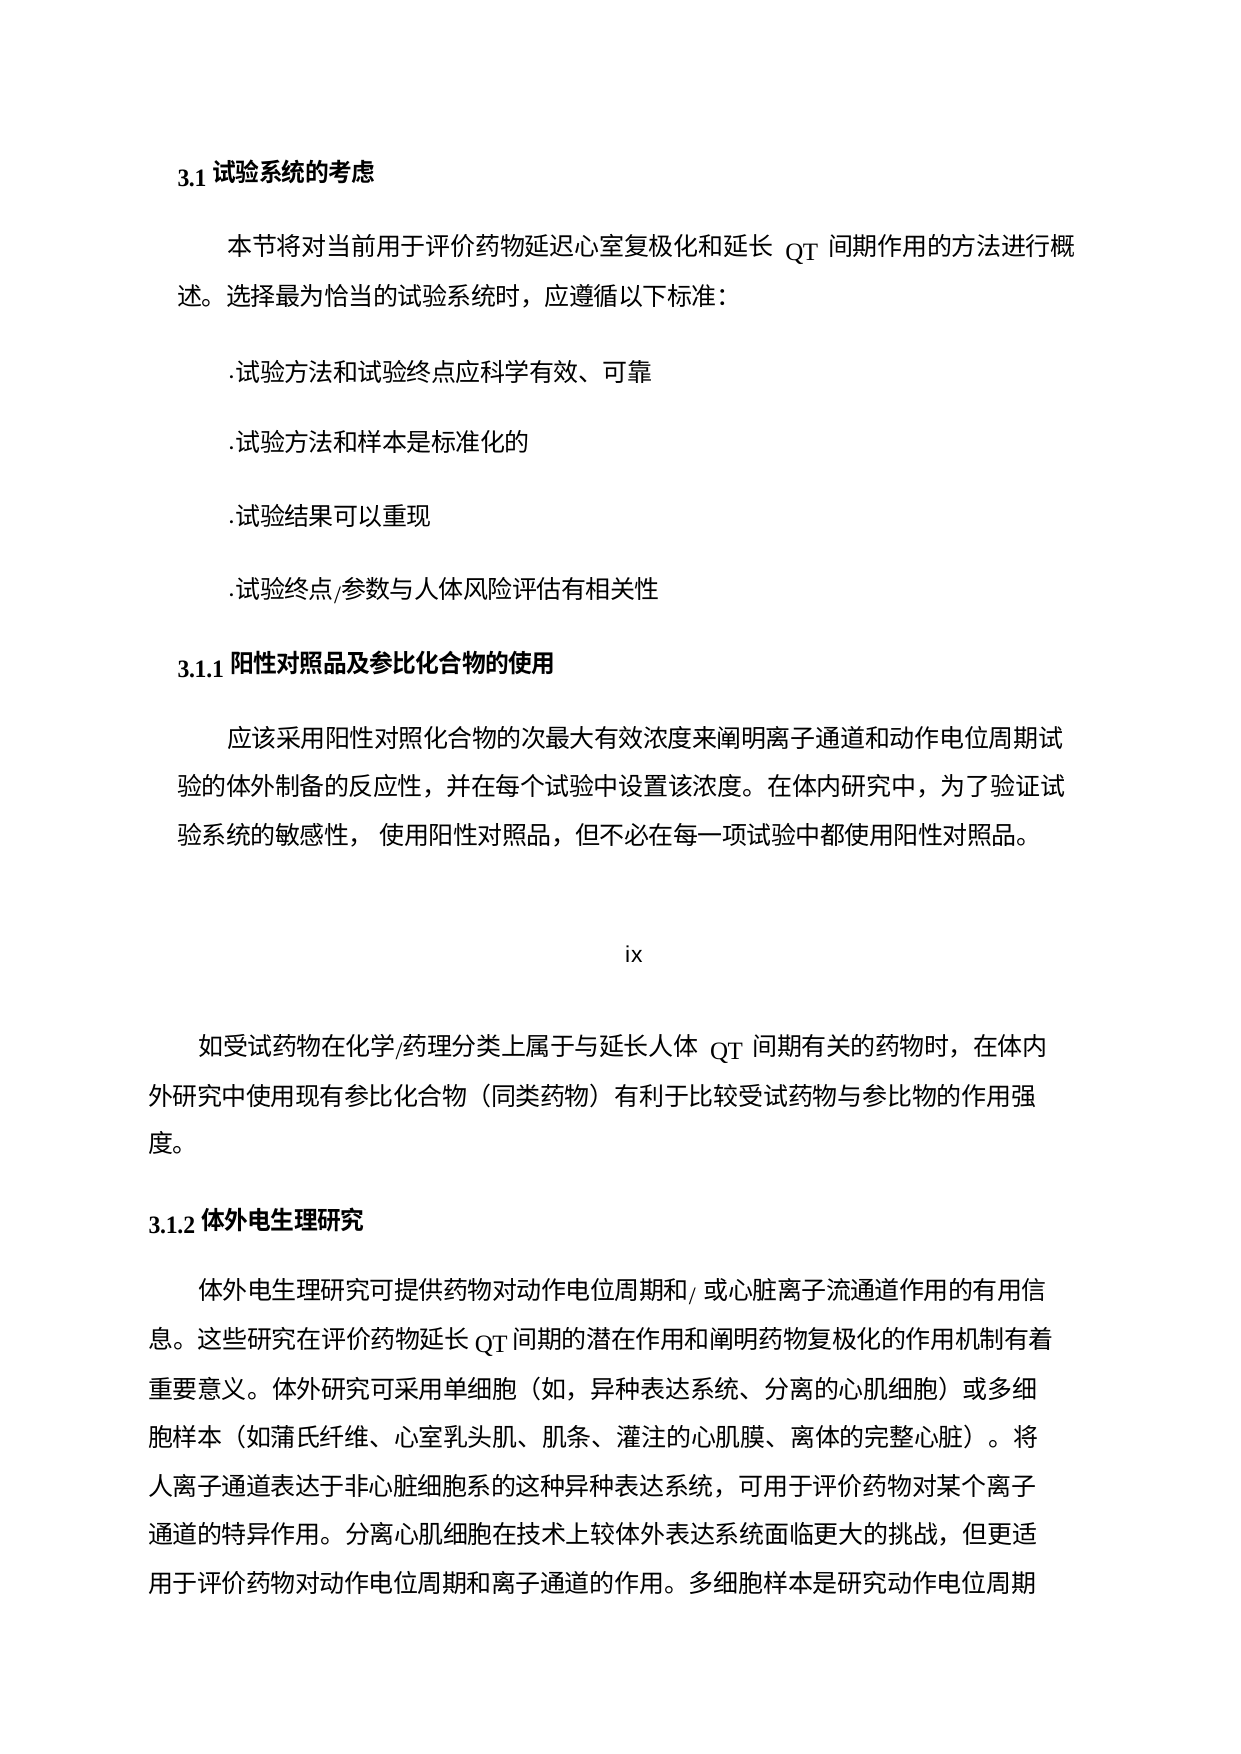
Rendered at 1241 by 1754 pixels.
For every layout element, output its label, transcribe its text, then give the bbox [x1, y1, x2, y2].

text ·试验终点/参数与人体风险评估有相关性 [0, 565, 1136, 613]
text ·试验结果可以重现 [0, 491, 1136, 540]
text 人离子通道表达于非心脏细胞系的这种异种表达系统，可用于评价药物对某个离子 [1, 1456, 1136, 1505]
text 通道的特异作用。分离心肌细胞在技术上较体外表达系统面临更大的挑战，但更适 [1, 1505, 1136, 1553]
text 应该采用阳性对照化合物的次最大有效浓度来阐明离子通道和动作电位周期试 [0, 712, 1136, 757]
text 如受试药物在化学/药理分类上属于与延长人体 QT 间期有关的药物时，在体内 [1, 1021, 1136, 1069]
text 3.1.1 阳性对照品及参比化合物的使用 [0, 638, 1136, 687]
text 述。选择最为恰当的试验系统时，应遵循以下标准： [0, 270, 1136, 315]
text ix [0, 929, 1136, 971]
text 用于评价药物对动作电位周期和离子通道的作用。多细胞样本是研究动作电位周期 [1, 1553, 1136, 1602]
text 3.1.2 体外电生理研究 [1, 1207, 1136, 1240]
text 胞样本（如蒲氏纤维、心室乳头肌、肌条、灌注的心肌膜、离体的完整心脏）。将 [1, 1407, 1136, 1456]
text 验系统的敏感性， 使用阳性对照品，但不必在每一项试验中都使用阳性对照品。 [0, 805, 1136, 854]
text 验的体外制备的反应性，并在每个试验中设置该浓度。在体内研究中，为了验证试 [0, 757, 1136, 805]
text 息。这些研究在评价药物延长QT间期的潜在作用和阐明药物复极化的作用机制有着 [1, 1314, 1136, 1363]
text 本节将对当前用于评价药物延迟心室复极化和延长 QT 间期作用的方法进行概 [0, 221, 1136, 270]
text 重要意义。体外研究可采用单细胞（如，异种表达系统、分离的心肌细胞）或多细 [1, 1363, 1136, 1407]
text 度。 [1, 1114, 1136, 1163]
text ·试验方法和样本是标准化的 [0, 417, 1136, 466]
text 体外电生理研究可提供药物对动作电位周期和/ 或心脏离子流通道作用的有用信 [1, 1265, 1136, 1314]
text 3.1 试验系统的考虑 [0, 148, 1136, 196]
text ·试验方法和试验终点应科学有效、可靠 [0, 359, 1136, 392]
text 外研究中使用现有参比化合物（同类药物）有利于比较受试药物与参比物的作用强 [1, 1069, 1136, 1114]
